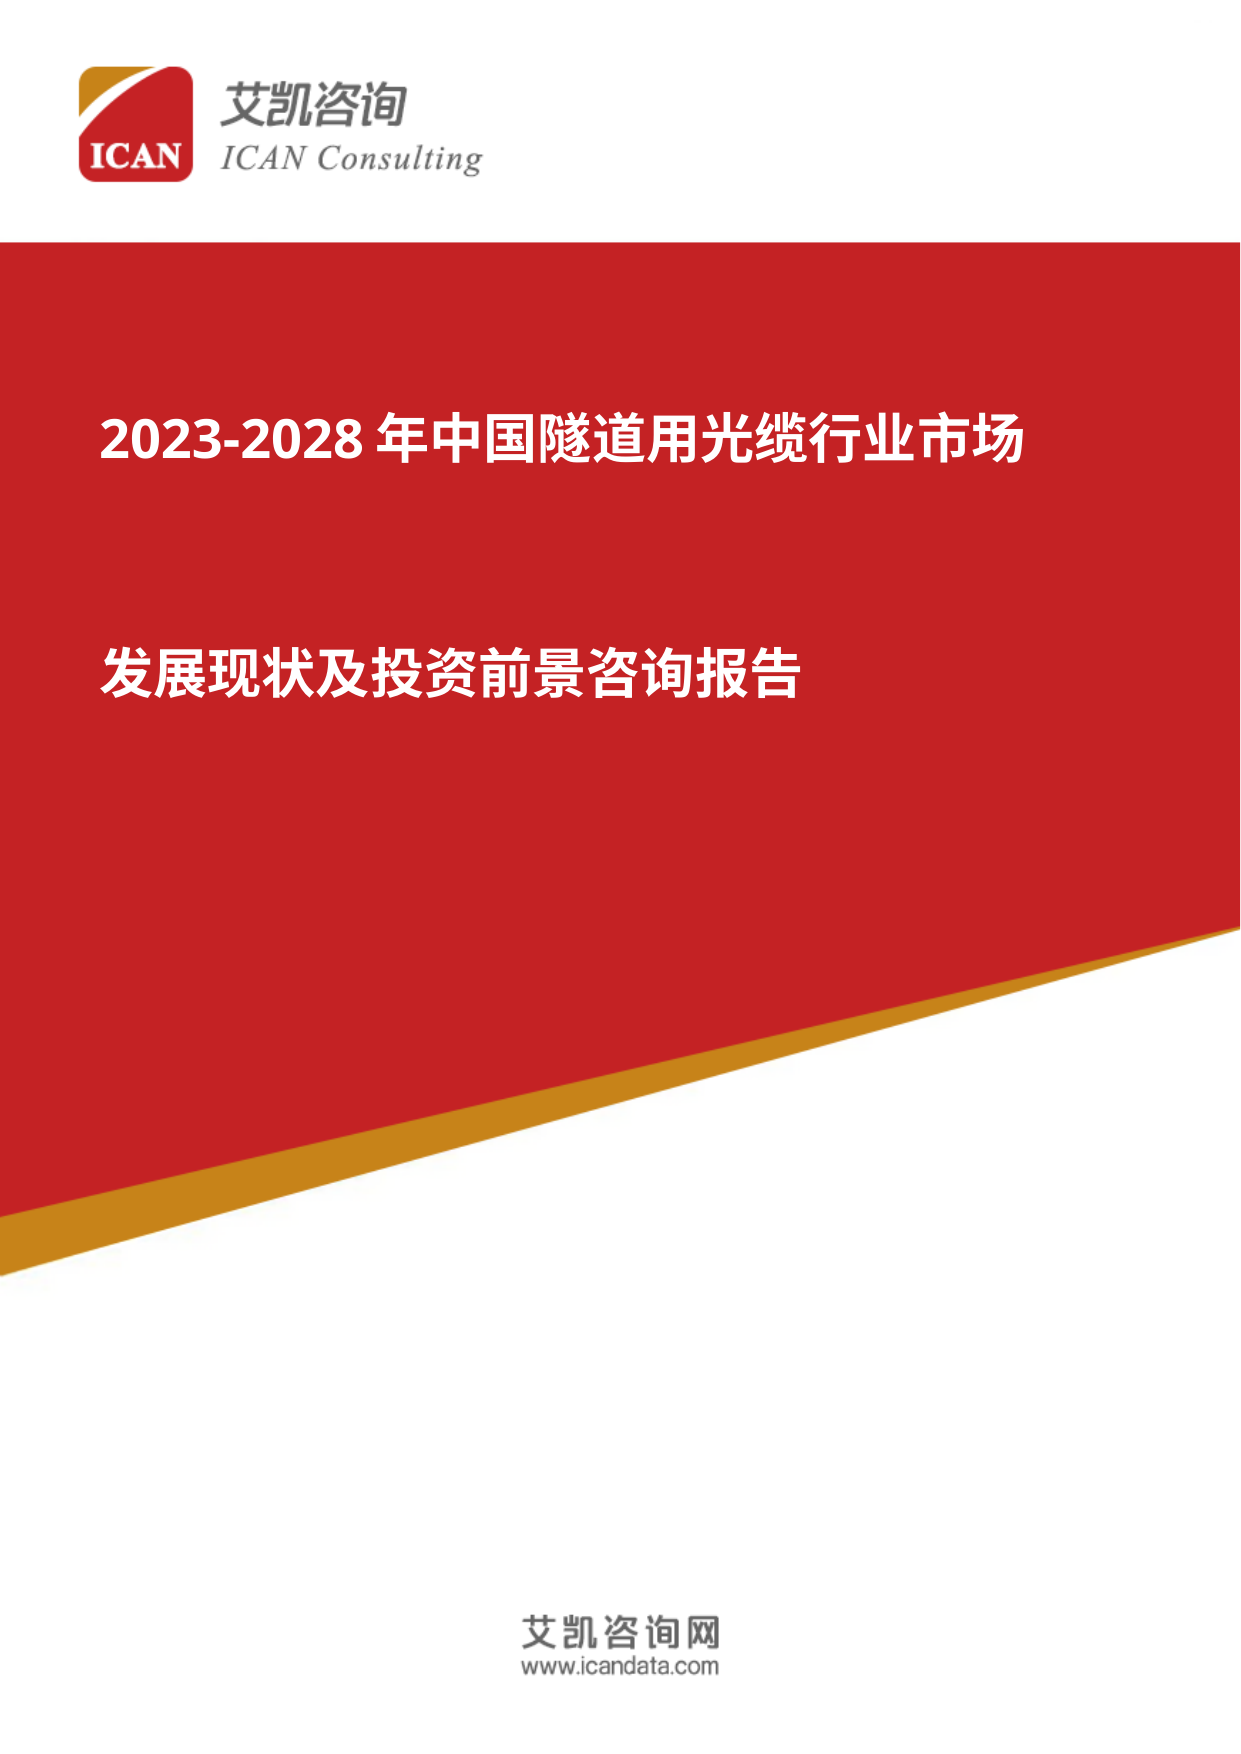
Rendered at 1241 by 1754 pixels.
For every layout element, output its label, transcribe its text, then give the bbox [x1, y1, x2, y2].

subtitle 2023-2028年中国隧道用光缆行业市场发展现状及投资前景咨询报告 [99, 386, 1053, 718]
picture [0, 5, 1241, 1754]
